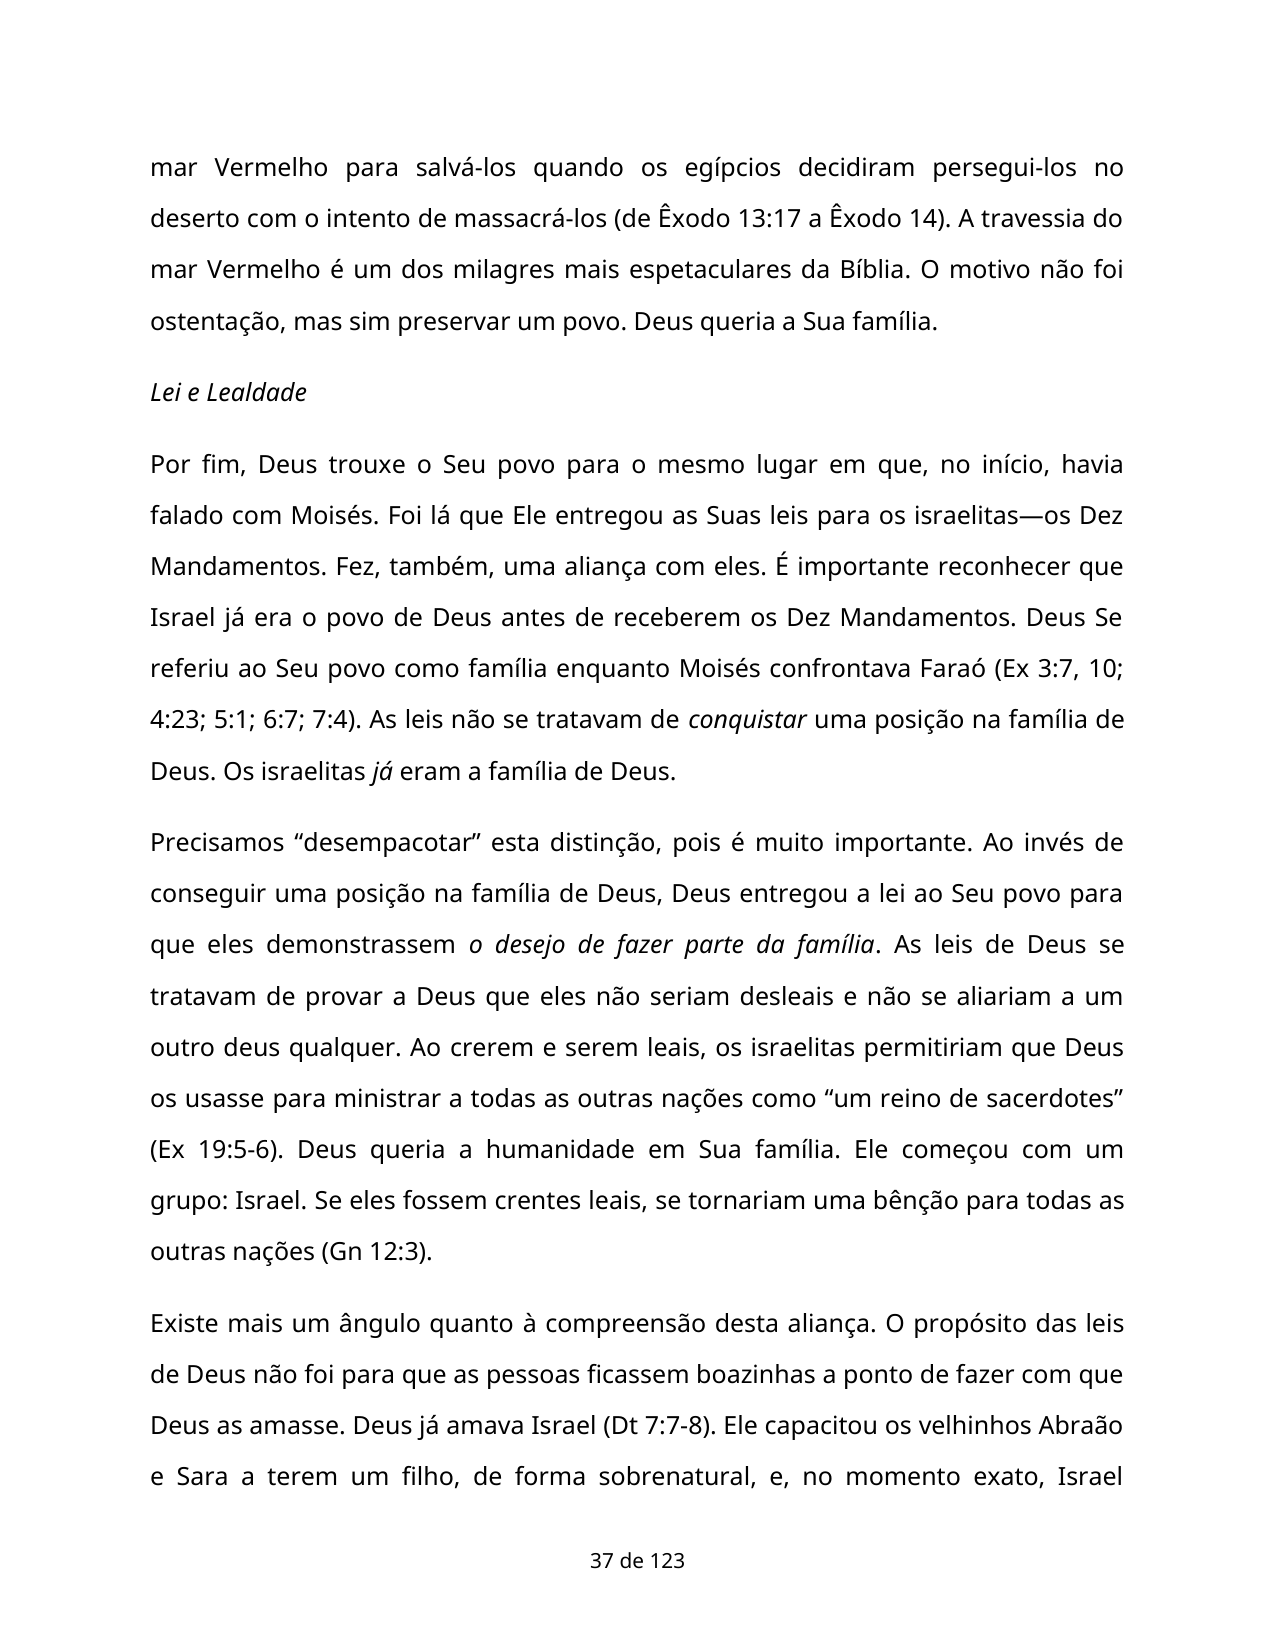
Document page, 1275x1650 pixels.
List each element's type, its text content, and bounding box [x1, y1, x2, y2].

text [150, 150, 1125, 337]
text Por fim, Deus trouxe o Seu povo para o mesmo lugar em que, no início, havia falado com Moisés. Foi lá que Ele entregou as Suas leis para os israelitas—os Dez Mandamentos. Fez, também, uma aliança com eles. É importante reconhecer que Israel já era o povo de Deus antes de receberem os Dez Mandamentos. Deus Se referiu ao Seu povo como família enquanto Moisés confrontava Faraó (Ex 3:7, 10; 4:23; 5:1; 6:7; 7:4). As leis não se tratavam de conquistar uma posição na família de Deus. Os israelitas já eram a família de Deus. [150, 447, 1125, 787]
text Precisamos “desempacotar” esta distinção, pois é muito importante. Ao invés de conseguir uma posição na família de Deus, Deus entregou a lei ao Seu povo para que eles demonstrassem o desejo de fazer parte da família. As leis de Deus se tratavam de provar a Deus que eles não seriam desleais e não se aliariam a um outro deus qualquer. Ao crerem e serem leais, os israelitas permitiriam que Deus os usasse para ministrar a todas as outras nações como “um reino de sacerdotes” (Ex 19:5-6). Deus queria a humanidade em Sua família. Ele começou com um grupo: Israel. Se eles fossem crentes leais, se tornariam uma bênção para todas as outras nações (Gn 12:3). [150, 825, 1125, 1267]
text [150, 1305, 1125, 1492]
text Lei e Lealdade [150, 375, 1125, 409]
